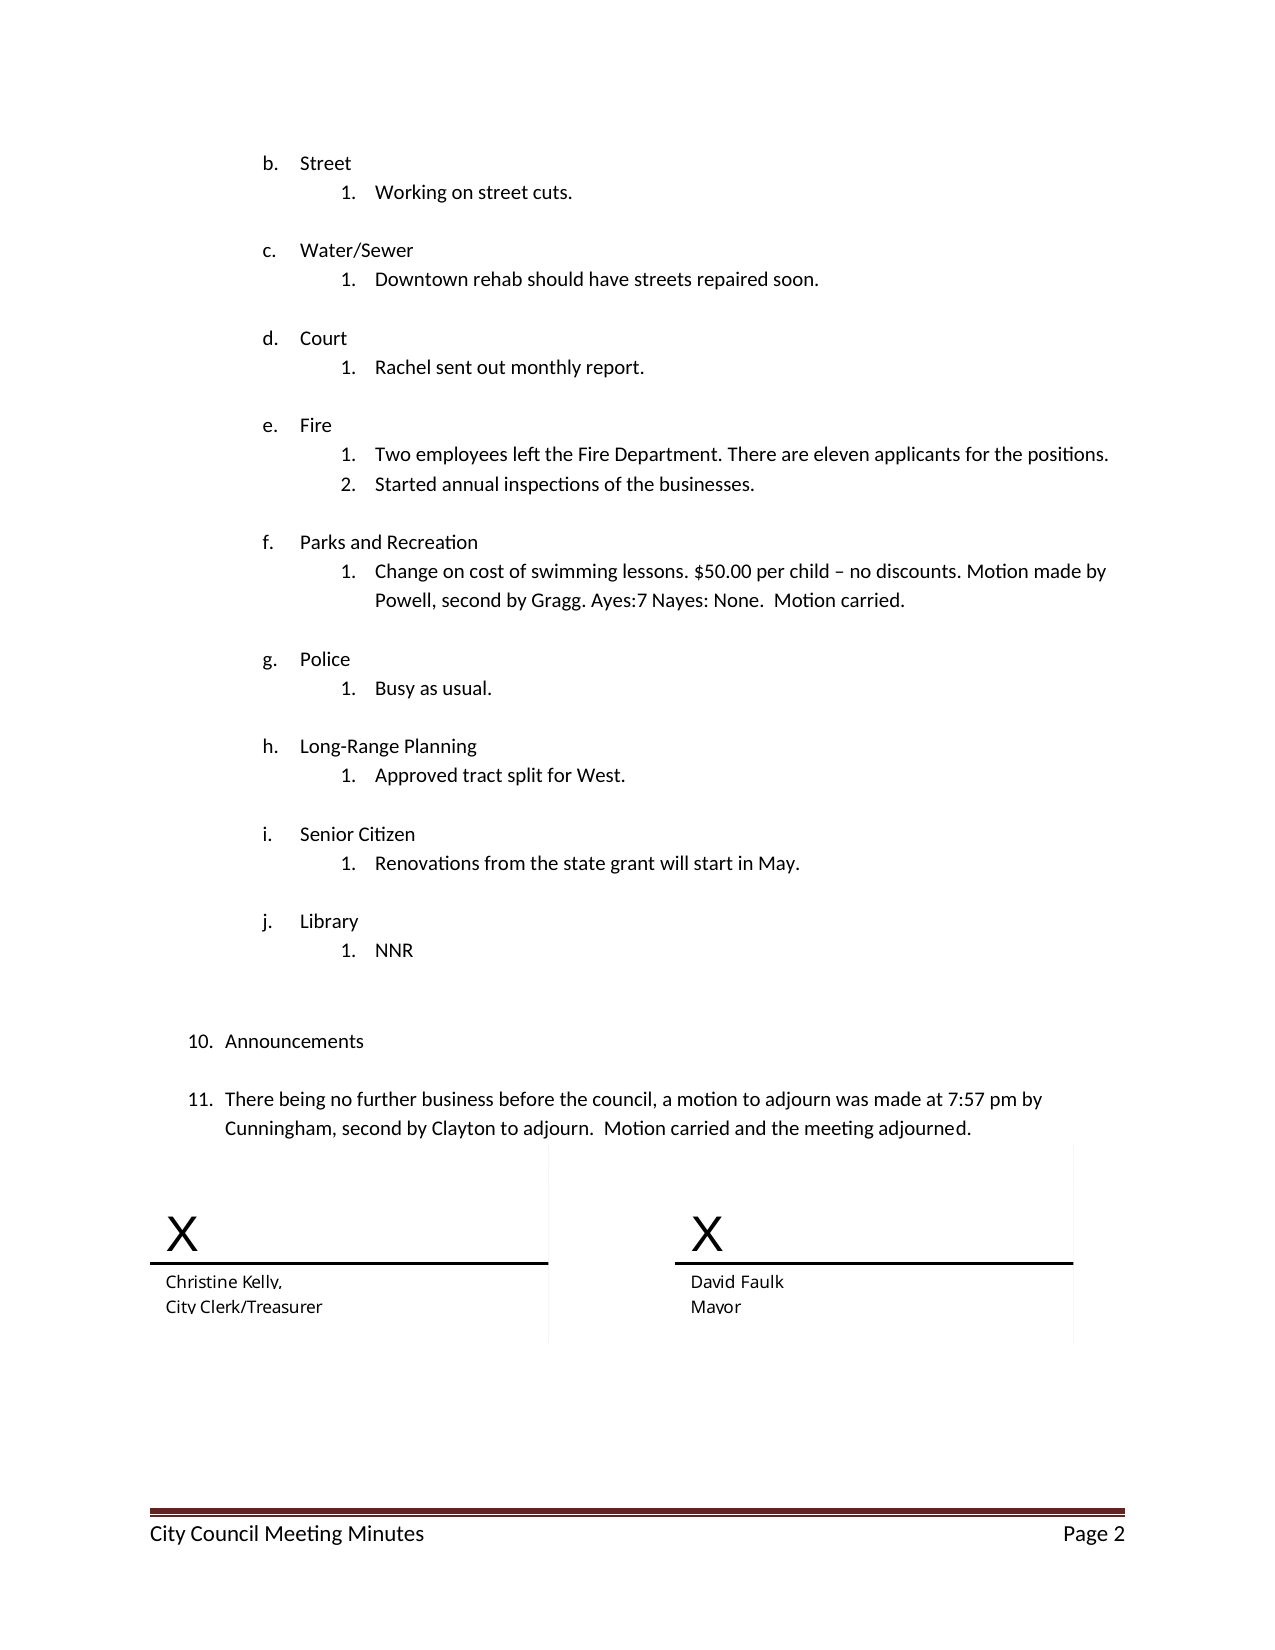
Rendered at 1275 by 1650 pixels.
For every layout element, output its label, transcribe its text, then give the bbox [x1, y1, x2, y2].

list Change on cost of swimming lessons. $50.00 per child – no discounts. Motion made by Powell, second by Gragg. Ayes:7 Nayes: None. Motion carried. [356, 558, 1125, 613]
list Rachel sent out monthly report. [356, 354, 1125, 379]
list Two employees left the Fire Department. There are eleven applicants for the positions. [356, 442, 1125, 467]
list There being no further business before the council, a motion to adjourn was made at 7:57 pm by Cunningham, second by Clayton to adjourn. Motion carried and the meeting adjourned. [187, 1086, 1125, 1141]
list Police [262, 646, 1125, 671]
list Parks and Recreation [262, 529, 1125, 554]
list Renovations from the state grant will start in May. [356, 850, 1125, 875]
list Busy as usual. [356, 675, 1125, 700]
list Court [262, 325, 1125, 350]
list Announcements [187, 1028, 1125, 1053]
list Approved tract split for West. [356, 762, 1125, 788]
list Library [262, 908, 1125, 934]
list Downtown rehab should have streets repaired soon. [356, 267, 1125, 292]
list Working on street cuts. [356, 179, 1125, 204]
list Senior Citizen [262, 821, 1125, 846]
list Fire [262, 412, 1125, 438]
list Started annual inspections of the businesses. [356, 471, 1125, 496]
list Long-Range Planning [262, 733, 1125, 759]
list Street [262, 150, 1125, 175]
list NNR [356, 937, 1125, 963]
list Water/Sewer [262, 237, 1125, 263]
